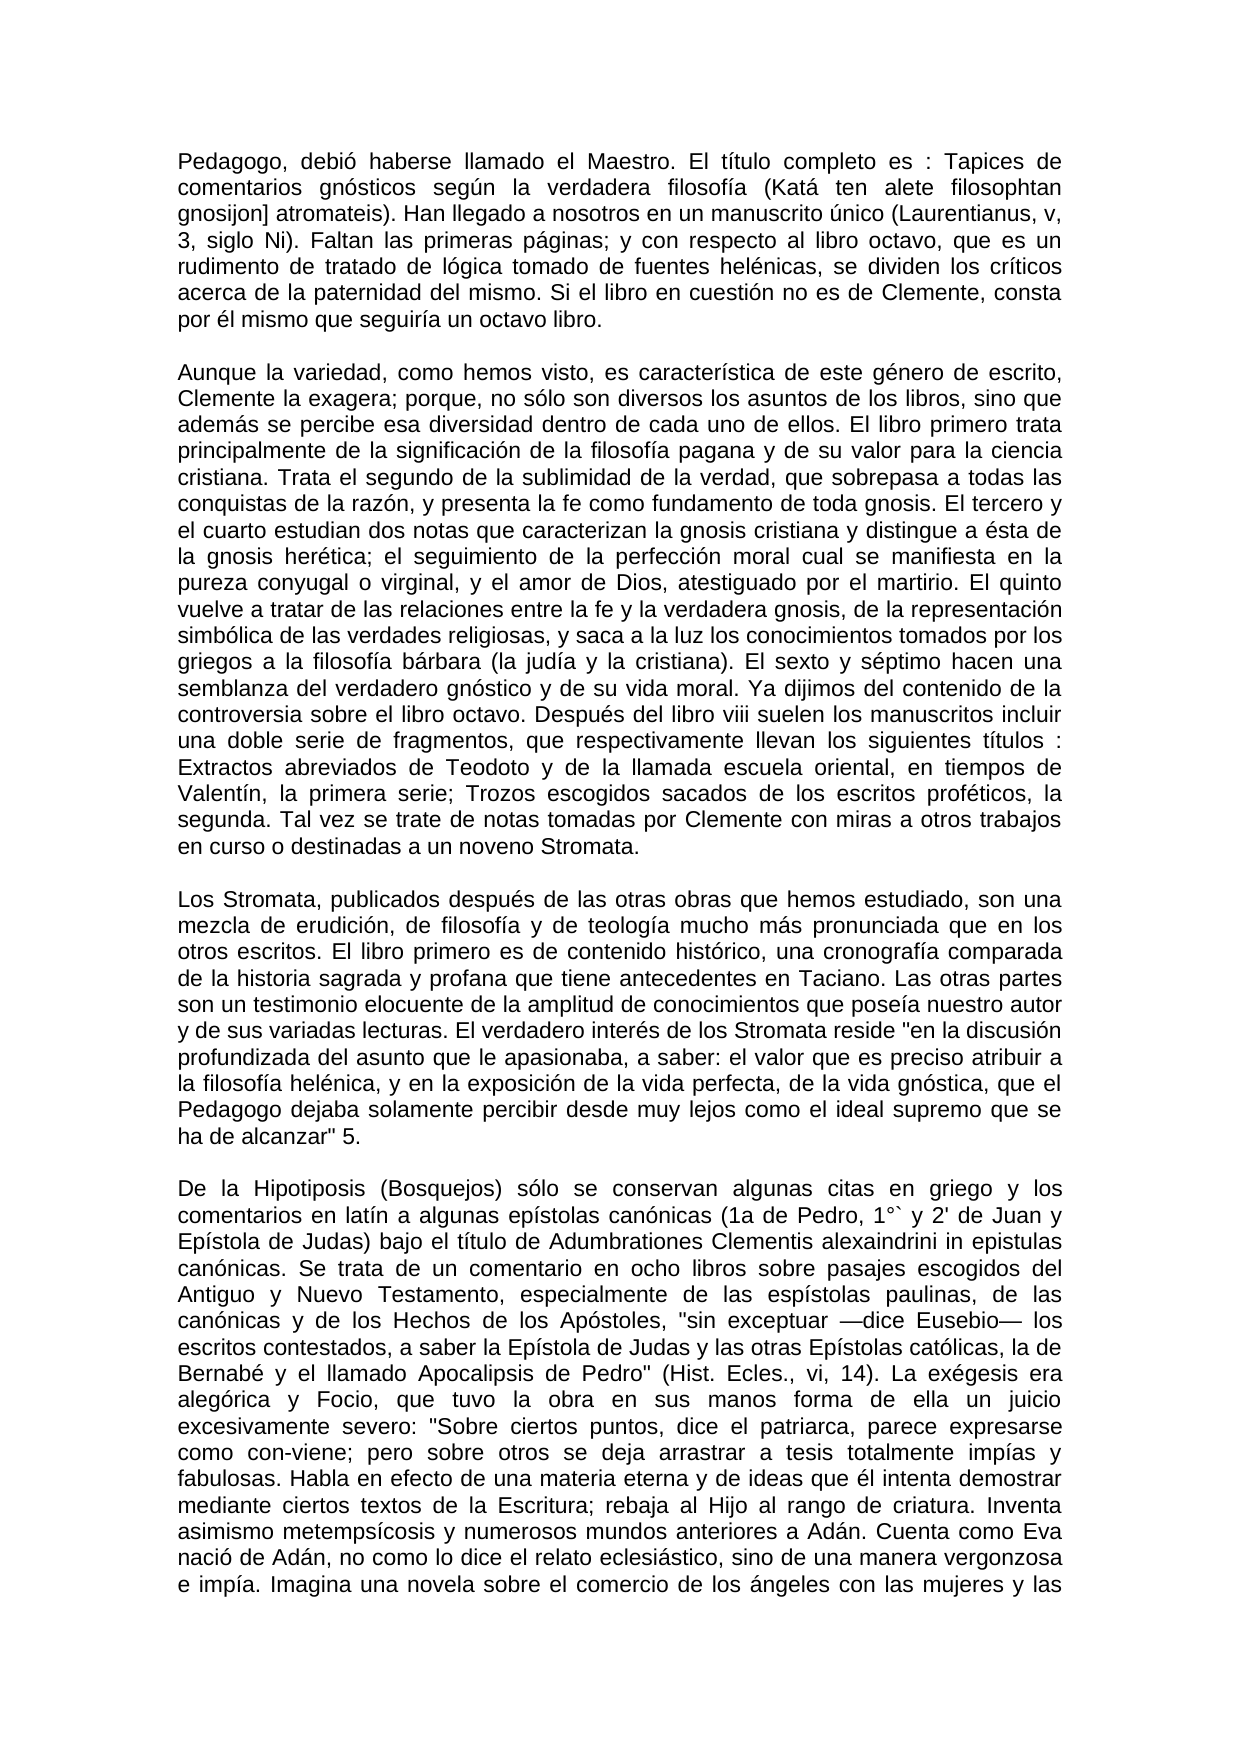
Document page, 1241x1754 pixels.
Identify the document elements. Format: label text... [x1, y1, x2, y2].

text Los Stromata, publicados después de las otras obras que hemos estudiado, son una mezcla de erudición, de filosofía y de teología mucho más pronunciada que en los otros escritos. El libro primero es de contenido histórico, una cronografía comparada de la historia sagrada y profana que tiene antecedentes en Taciano. Las otras partes son un testimonio elocuente de la amplitud de conocimientos que poseía nuestro autor y de sus variadas lecturas. El verdadero interés de los Stromata reside "en la discusión profundizada del asunto que le apasionaba, a saber: el valor que es preciso atribuir a la filosofía helénica, y en la exposición de la vida perfecta, de la vida gnóstica, que el Pedagogo dejaba solamente percibir desde muy lejos como el ideal supremo que se ha de alcanzar" 5. [177, 886, 1063, 1149]
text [177, 148, 1063, 332]
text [177, 1175, 1063, 1597]
text Aunque la variedad, como hemos visto, es característica de este género de escrito, Clemente la exagera; porque, no sólo son diversos los asuntos de los libros, sino que además se percibe esa diversidad dentro de cada uno de ellos. El libro primero trata principalmente de la significación de la filosofía pagana y de su valor para la ciencia cristiana. Trata el segundo de la sublimidad de la verdad, que sobrepasa a todas las conquistas de la razón, y presenta la fe como fundamento de toda gnosis. El tercero y el cuarto estudian dos notas que caracterizan la gnosis cristiana y distingue a ésta de la gnosis herética; el seguimiento de la perfección moral cual se manifiesta en la pureza conyugal o virginal, y el amor de Dios, atestiguado por el martirio. El quinto vuelve a tratar de las relaciones entre la fe y la verdadera gnosis, de la representación simbólica de las verdades religiosas, y saca a la luz los conocimientos tomados por los griegos a la filosofía bárbara (la judía y la cristiana). El sexto y séptimo hacen una semblanza del verdadero gnóstico y de su vida moral. Ya dijimos del contenido de la controversia sobre el libro octavo. Después del libro viii suelen los manuscritos incluir una doble serie de fragmentos, que respectivamente llevan los siguientes títulos : Extractos abreviados de Teodoto y de la llamada escuela oriental, en tiempos de Valentín, la primera serie; Trozos escogidos sacados de los escritos proféticos, la segunda. Tal vez se trate de notas tomadas por Clemente con miras a otros trabajos en curso o destinadas a un noveno Stromata. [177, 358, 1063, 859]
